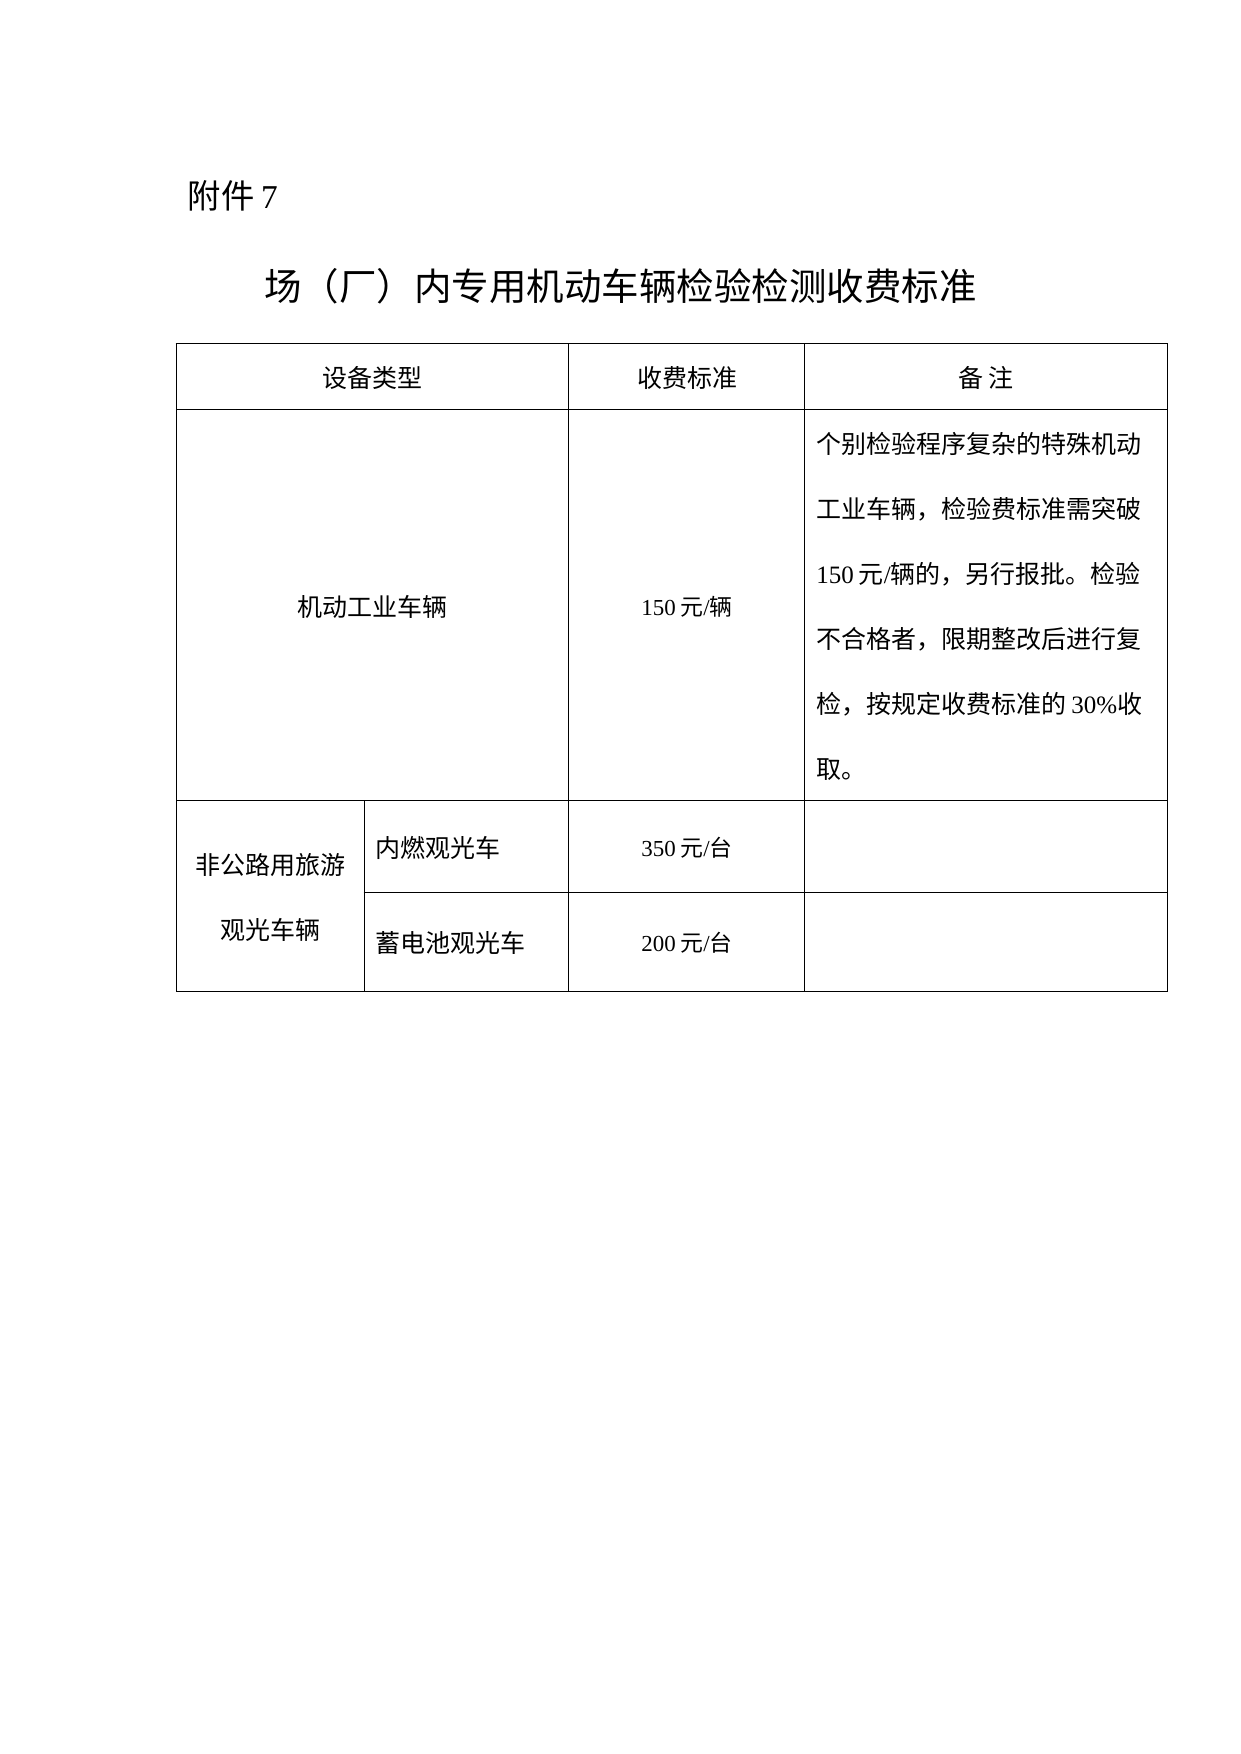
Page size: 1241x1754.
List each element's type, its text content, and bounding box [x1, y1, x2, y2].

table_cell 350元/台 [569, 801, 804, 892]
table_cell 非公路用旅游观光车辆 [177, 801, 364, 991]
table_cell 蓄电池观光车 [365, 893, 568, 991]
table_cell 200元/台 [569, 893, 804, 991]
table_header 收费标准 [569, 344, 804, 409]
table_cell 150元/辆 [569, 410, 804, 800]
table_cell [805, 893, 1167, 991]
table_cell 内燃观光车 [365, 801, 568, 892]
table_header 备 注 [805, 344, 1167, 409]
table_cell 个别检验程序复杂的特殊机动工业车辆，检验费标准需突破150元/辆的，另行报批。检验不合格者，限期整改后进行复检，按规定收费标准的30%收取。 [805, 410, 1167, 800]
text 附件7 [187, 162, 1053, 227]
table_cell [805, 801, 1167, 892]
table_cell 机动工业车辆 [177, 410, 568, 800]
table_header 设备类型 [177, 344, 568, 409]
text 场（厂）内专用机动车辆检验检测收费标准 [187, 251, 1053, 316]
